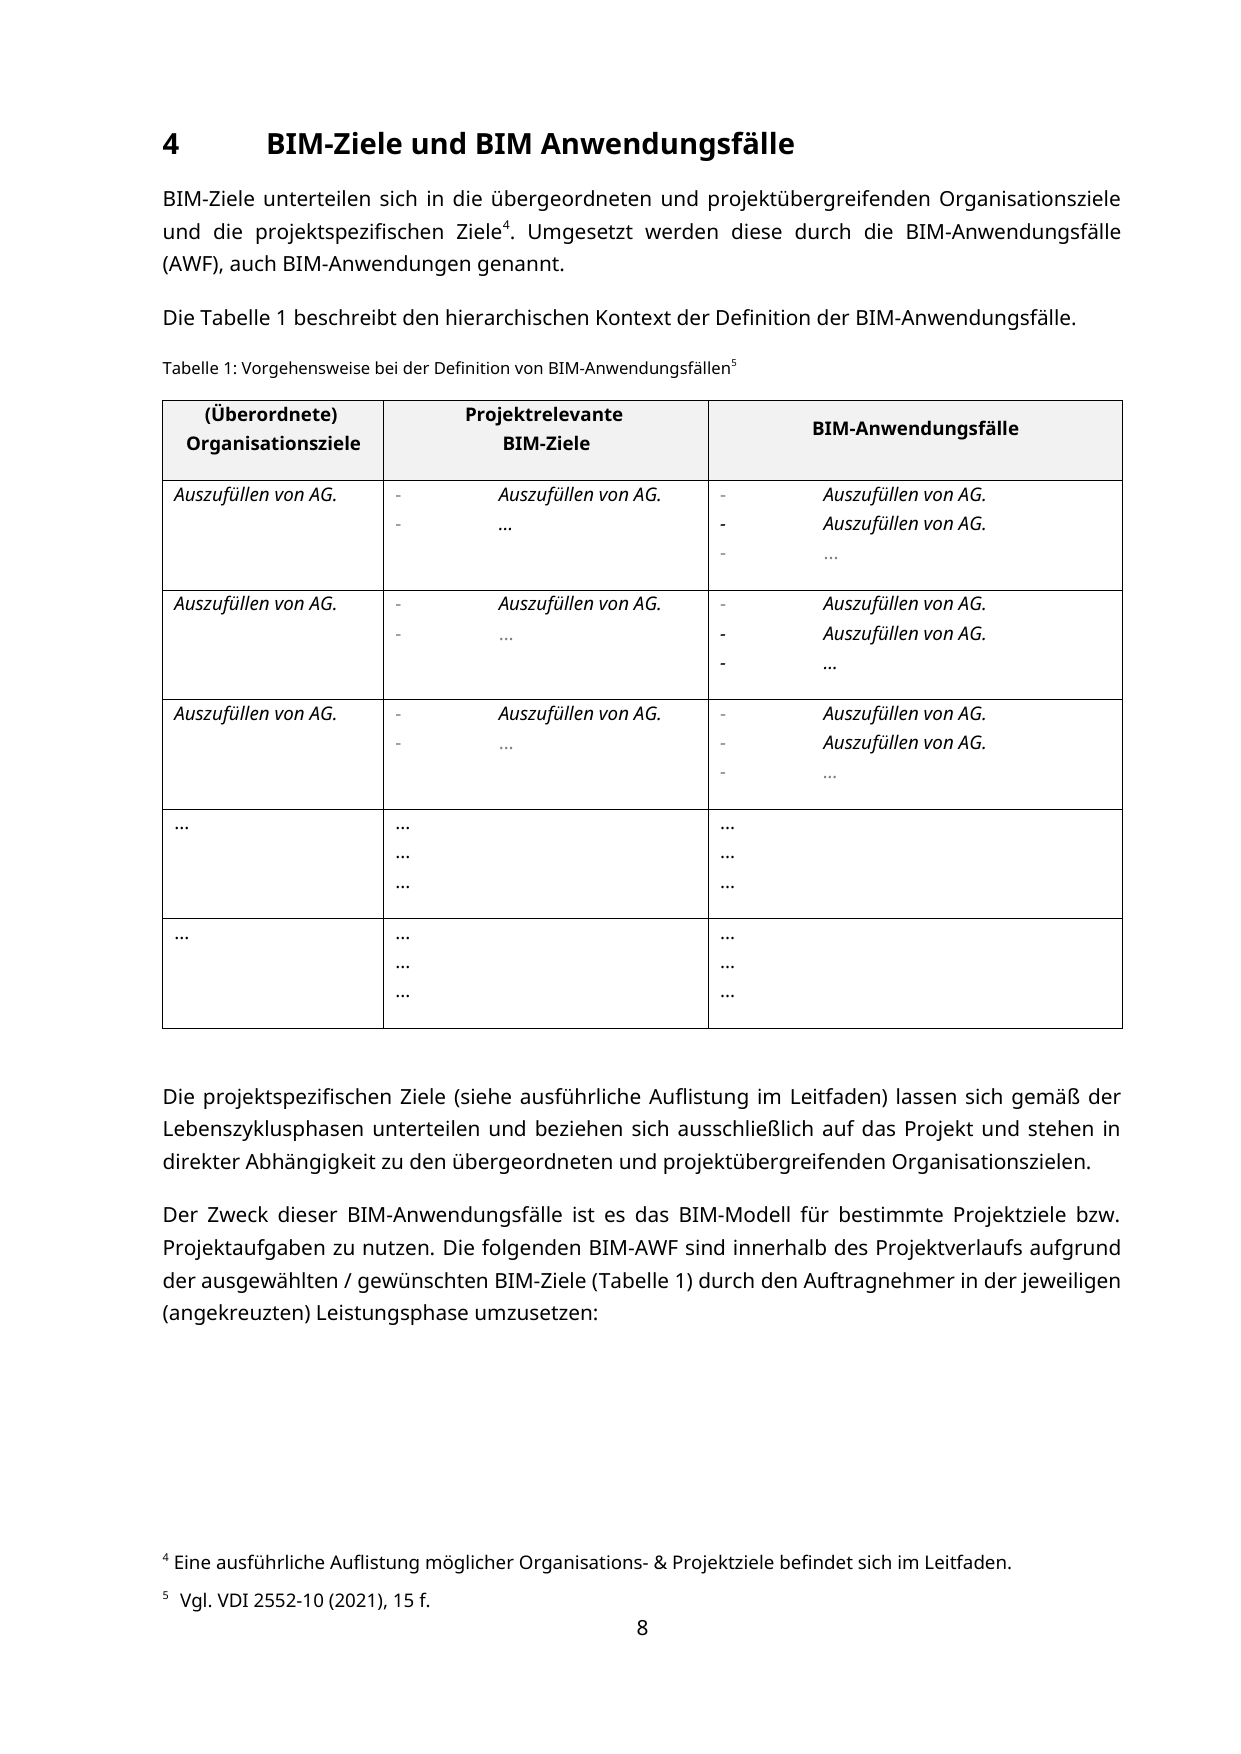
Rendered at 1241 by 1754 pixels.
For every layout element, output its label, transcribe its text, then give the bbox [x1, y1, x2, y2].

subtitle BIM-Ziele und BIM Anwendungsfälle [162, 124, 1122, 163]
text Die Tabelle 1 beschreibt den hierarchischen Kontext der Definition der BIM-Anwendungsfälle. [162, 303, 1122, 331]
table_cell Auszufüllen von AG. Auszufüllen von AG. ... [709, 700, 1122, 808]
table_cell Auszufüllen von AG. Auszufüllen von AG. ... [709, 591, 1122, 699]
text BIM-Ziele unterteilen sich in die übergeordneten und projektübergreifenden Organisationsziele und die projektspezifischen Ziele. Umgesetzt werden diese durch die BIM-Anwendungsfälle (AWF), auch BIM-Anwendungen genannt. [162, 184, 1122, 278]
table_header Projektrelevante BIM-Ziele [384, 401, 708, 480]
table_cell Auszufüllen von AG. … [384, 481, 708, 589]
table_cell Auszufüllen von AG. [163, 591, 383, 699]
table_cell ... ... ... [709, 919, 1122, 1027]
table_cell Auszufüllen von AG. … [384, 700, 708, 808]
table_header BIM-Anwendungsfälle [709, 401, 1122, 480]
text Die projektspezifischen Ziele (siehe ausführliche Auflistung im Leitfaden) lassen sich gemäß der Lebenszyklusphasen unterteilen und beziehen sich ausschließlich auf das Projekt und stehen in direkter Abhängigkeit zu den übergeordneten und projektübergreifenden Organisationszielen. [162, 1082, 1122, 1176]
table_cell Auszufüllen von AG. … [384, 591, 708, 699]
table_cell Auszufüllen von AG. [163, 700, 383, 808]
table_cell Auszufüllen von AG. Auszufüllen von AG. ... [709, 481, 1122, 589]
table_cell ... [163, 810, 383, 918]
table_cell Auszufüllen von AG. [163, 481, 383, 589]
table_cell ... ... ... [384, 919, 708, 1027]
table_cell ... [163, 919, 383, 1027]
table_cell ... ... ... [709, 810, 1122, 918]
text Der Zweck dieser BIM-Anwendungsfälle ist es das BIM-Modell für bestimmte Projektziele bzw. Projektaufgaben zu nutzen. Die folgenden BIM-AWF sind innerhalb des Projektverlaufs aufgrund der ausgewählten / gewünschten BIM-Ziele (Tabelle 1) durch den Auftragnehmer in der jeweiligen (angekreuzten) Leistungsphase umzusetzen: [162, 1201, 1122, 1327]
table_header (Überordnete) Organisationsziele [163, 401, 383, 480]
table_cell ... ... ... [384, 810, 708, 918]
